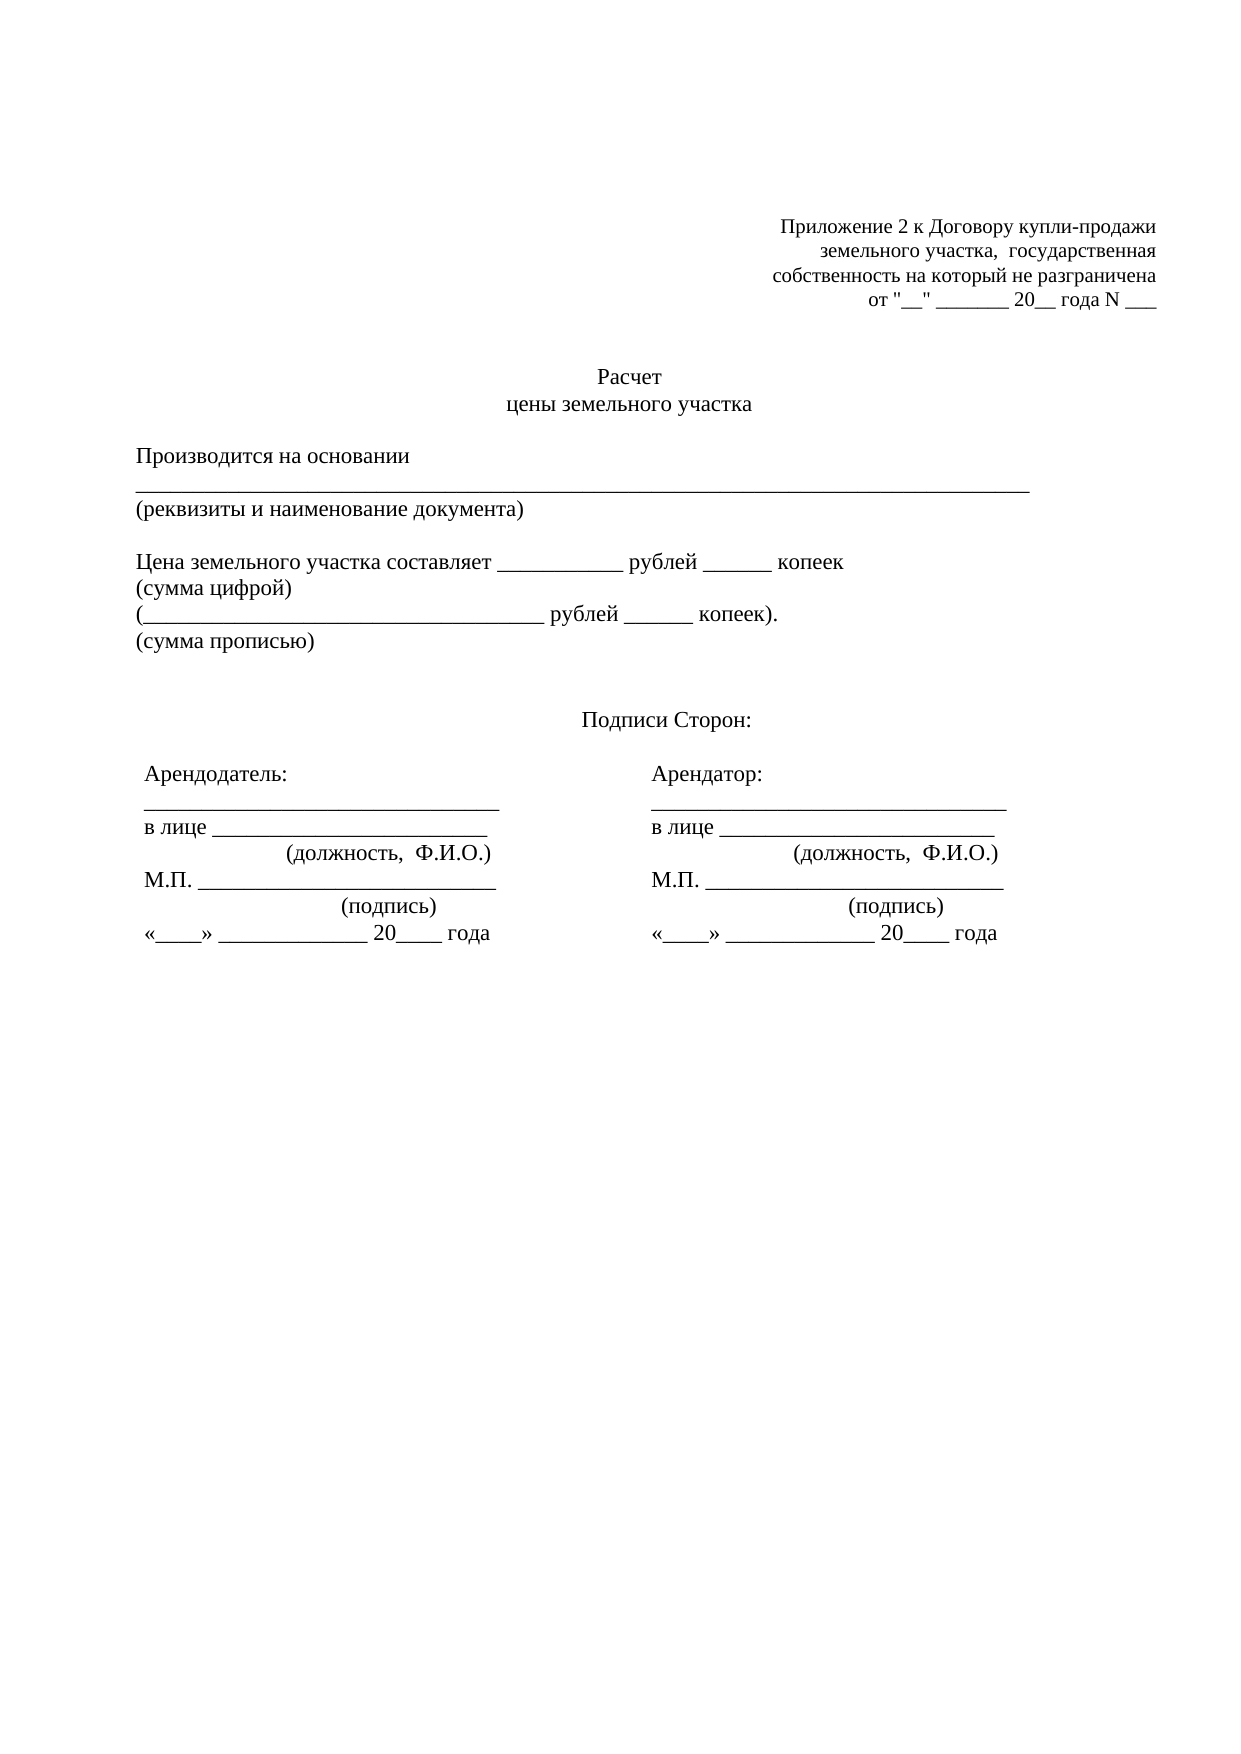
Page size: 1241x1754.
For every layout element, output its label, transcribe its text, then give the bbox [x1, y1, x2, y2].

text земельного участка, государственная [136, 238, 1156, 262]
table_cell «____» _____________ 20____ года [640, 919, 1147, 945]
text Производится на основании ______________________________________________________________________________ [136, 442, 1156, 495]
text Приложение 2 к Договору купли-продажи [136, 214, 1156, 238]
text от "__" _______ 20__ года N ___ [136, 287, 1156, 311]
text (реквизиты и наименование документа) [136, 495, 1156, 521]
text цены земельного участка [102, 390, 1156, 416]
table_cell М.П. __________________________ [640, 866, 1147, 892]
table_cell в лице ________________________ [133, 813, 640, 839]
text собственность на который не разграничена [136, 262, 1156, 287]
table_cell в лице ________________________ [640, 813, 1147, 839]
text Цена земельного участка составляет ___________ рублей ______ копеек [136, 548, 1156, 574]
text (сумма цифрой) [136, 574, 1156, 601]
table_cell «____» _____________ 20____ года [133, 919, 640, 945]
table_cell (должность, Ф.И.О.) [133, 840, 640, 866]
table_cell _______________________________ [133, 787, 640, 813]
table_cell (должность, Ф.И.О.) [640, 840, 1147, 866]
text Подписи Сторон: [177, 706, 1156, 732]
text Расчет [102, 363, 1156, 390]
table_cell _______________________________ [640, 787, 1147, 813]
table_cell (подпись) [133, 892, 640, 918]
text (сумма прописью) [136, 627, 1156, 653]
table_cell М.П. __________________________ [133, 866, 640, 892]
table_cell (подпись) [640, 892, 1147, 918]
table_header Арендодатель: [133, 760, 640, 787]
table_header Арендатор: [640, 760, 1147, 787]
text (___________________________________ рублей ______ копеек). [136, 601, 1156, 627]
